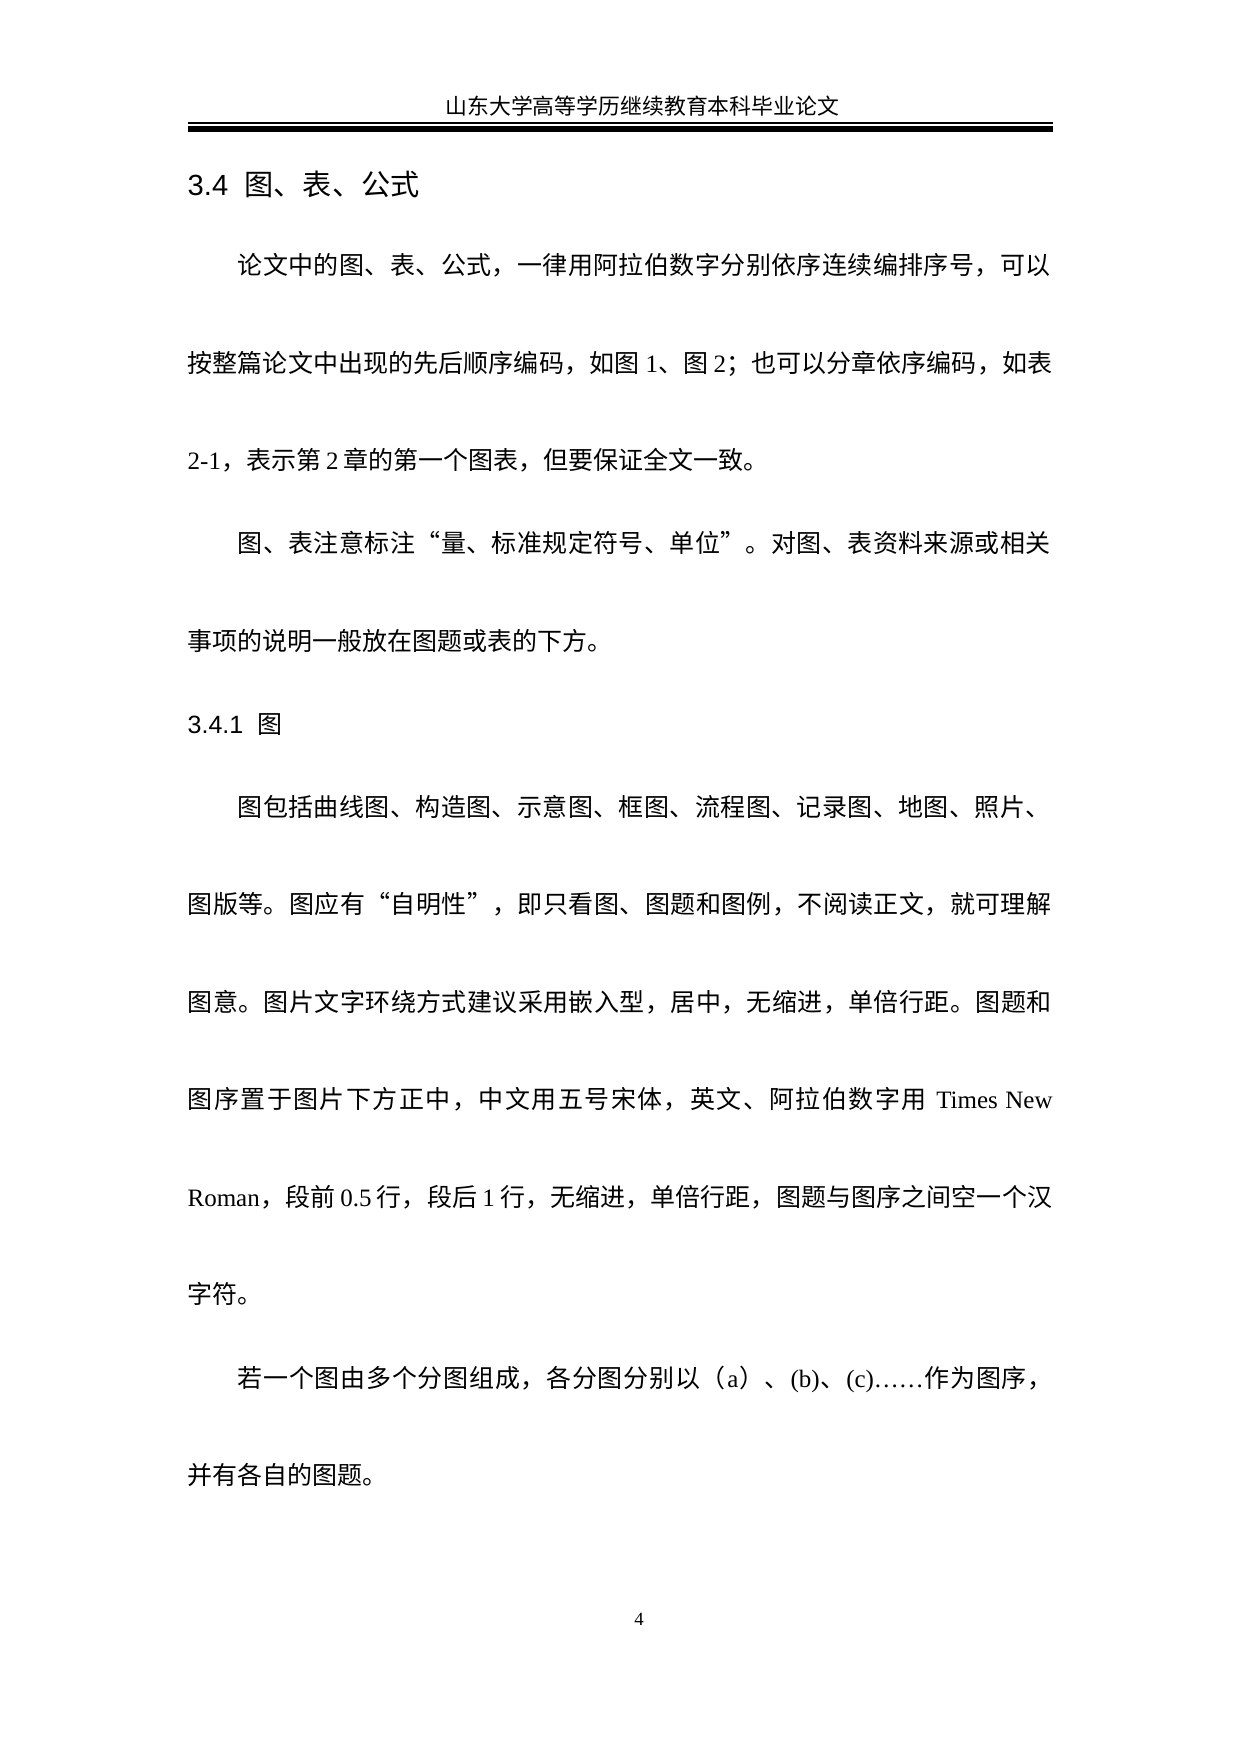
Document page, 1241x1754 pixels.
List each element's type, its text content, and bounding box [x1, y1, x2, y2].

subtitle 3.4.1 图 [187, 690, 1053, 755]
text 论文中的图、表、公式，一律用阿拉伯数字分别依序连续编排序号，可以按整篇论文中出现的先后顺序编码，如图1、图2；也可以分章依序编码，如表2-1，表示第2章的第一个图表，但要保证全文一致。 [187, 231, 1053, 491]
subtitle 3.4 图、表、公式 [187, 150, 1053, 215]
text 若一个图由多个分图组成，各分图分别以（a）、(b)、(c)……作为图序，并有各自的图题。 [187, 1344, 1053, 1506]
text 图、表注意标注“量、标准规定符号、单位”。对图、表资料来源或相关事项的说明一般放在图题或表的下方。 [187, 509, 1053, 672]
text 图包括曲线图、构造图、示意图、框图、流程图、记录图、地图、照片、图版等。图应有“自明性”，即只看图、图题和图例，不阅读正文，就可理解图意。图片文字环绕方式建议采用嵌入型，居中，无缩进，单倍行距。图题和图序置于图片下方正中，中文用五号宋体，英文、阿拉伯数字用Times New Roman，段前0.5行，段后1行，无缩进，单倍行距，图题与图序之间空一个汉字符。 [187, 773, 1053, 1326]
